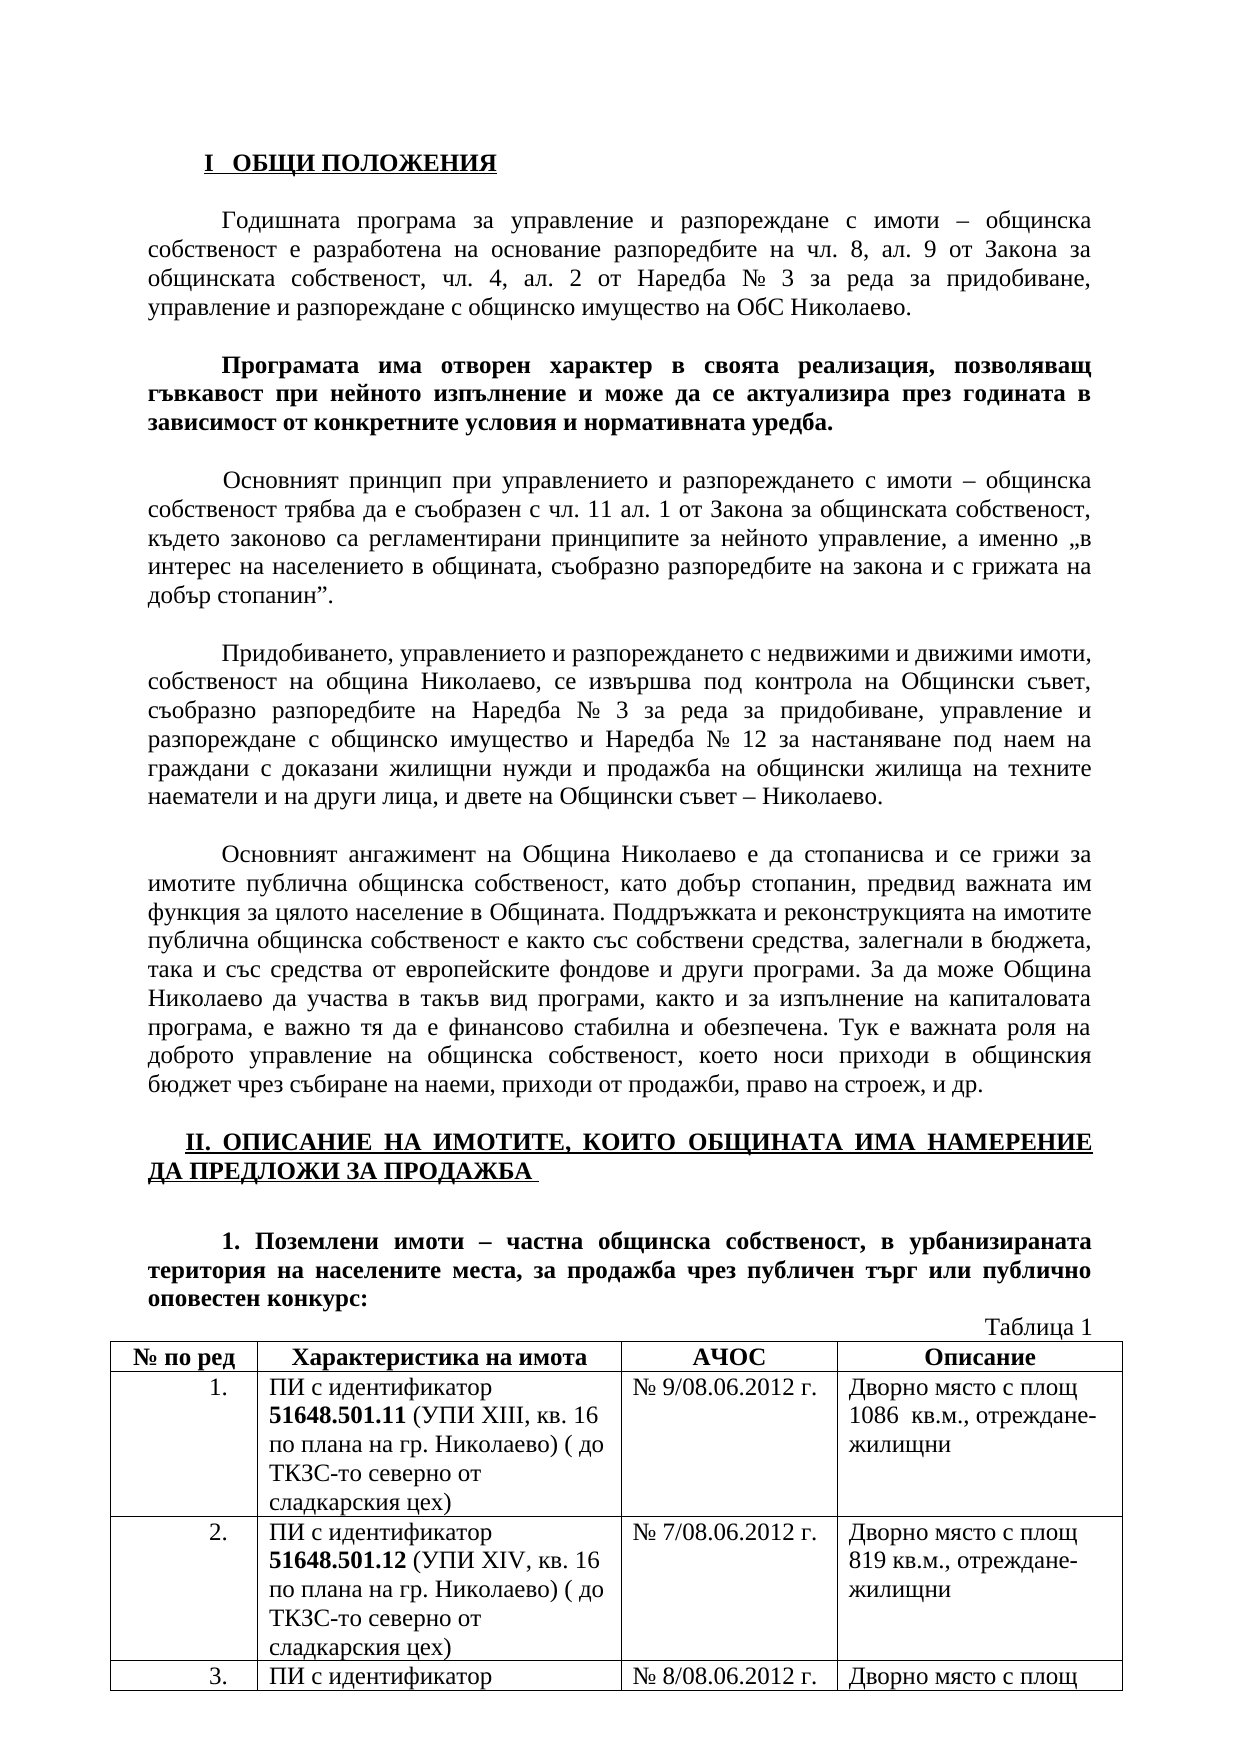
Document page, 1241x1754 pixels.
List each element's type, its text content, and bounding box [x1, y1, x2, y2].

table_header АЧОС [622, 1342, 837, 1371]
text 1. Поземлени имоти – частна общинска собственост, в урбанизираната територия на населените места, за продажба чрез публичен търг или публично оповестен конкурс: [148, 1226, 1093, 1312]
table_cell [111, 1517, 257, 1660]
table_cell № 8/08.06.2012 г. [622, 1661, 837, 1690]
table_cell ПИ с идентификатор 51648.501.12 (УПИ XIV, кв. 16 по плана на гр. Николаево) ( до ТКЗС-то северно от сладкарския цех) [258, 1517, 621, 1660]
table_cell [258, 1661, 621, 1690]
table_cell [838, 1661, 1122, 1690]
text Годишната програма за управление и разпореждане с имоти – общинска собственост е разработена на основание разпоредбите на чл. 8, ал. 9 от Закона за общинската собственост, чл. 4, ал. 2 от Наредба № 3 за реда за придобиване, управление и разпореждане с общинско имущество на ОбС Николаево. [148, 206, 1093, 321]
table_header № по ред [111, 1342, 257, 1371]
text ІІ. ОПИСАНИЕ НА ИМОТИТЕ, КОИТО общината има намерение да предложи за ПРОДАЖБА [148, 1127, 1093, 1185]
text Основният принцип при управлението и разпореждането с имоти – общинска собственост трябва да е съобразен с чл. 11 ал. 1 от Закона за общинската собственост, където законово са регламентирани принципите за нейното управление, а именно „в интерес на населението в общината, съобразно разпоредбите на закона и с грижата на добър стопанин”. [148, 465, 1093, 609]
table_cell Дворно място с площ 819 кв.м., отреждане-жилищни [838, 1517, 1122, 1660]
text Програмата има отворен характер в своята реализация, позволяващ гъвкавост при нейното изпълнение и може да се актуализира през годината в зависимост от конкретните условия и нормативната уредба. [148, 350, 1093, 436]
table_cell № 9/08.06.2012 г. [622, 1372, 837, 1516]
text І ОБЩИ ПОЛОЖЕНИЯ [148, 148, 1093, 176]
table_header Характеристика на имота [258, 1342, 621, 1371]
table_header Описание [838, 1342, 1122, 1371]
table_cell [111, 1372, 257, 1516]
text Таблица 1 [223, 1312, 1093, 1341]
table_cell ПИ с идентификатор 51648.501.11 (УПИ XIII, кв. 16 по плана на гр. Николаево) ( до ТКЗС-то северно от сладкарския цех) [258, 1372, 621, 1516]
text Придобиването, управлението и разпореждането с недвижими и движими имоти, собственост на община Николаево, се извършва под контрола на Общински съвет, съобразно разпоредбите на Наредба № 3 за реда за придобиване, управление и разпореждане с общинско имущество и Наредба № 12 за настаняване под наем на граждани с доказани жилищни нужди и продажба на общински жилища на техните наематели и на други лица, и двете на Общински съвет – Николаево. [148, 638, 1093, 810]
table_cell № 7/08.06.2012 г. [622, 1517, 837, 1660]
table_cell [111, 1661, 257, 1690]
table_cell Дворно място с площ 1086 кв.м., отреждане-жилищни [838, 1372, 1122, 1516]
text Основният ангажимент на Община Николаево е да стопанисва и се грижи за имотите публична общинска собственост, като добър стопанин, предвид важната им функция за цялото население в Общината. Поддръжката и реконструкцията на имотите публична общинска собственост е както със собствени средства, залегнали в бюджета, така и със средства от европейските фондове и други програми. За да може Община Николаево да участва в такъв вид програми, както и за изпълнение на капиталовата програма, е важно тя да е финансово стабилна и обезпечена. Тук е важната роля на доброто управление на общинска собственост, което носи приходи в общинския бюджет чрез събиране на наеми, приходи от продажби, право на строеж, и др. [148, 839, 1093, 1098]
